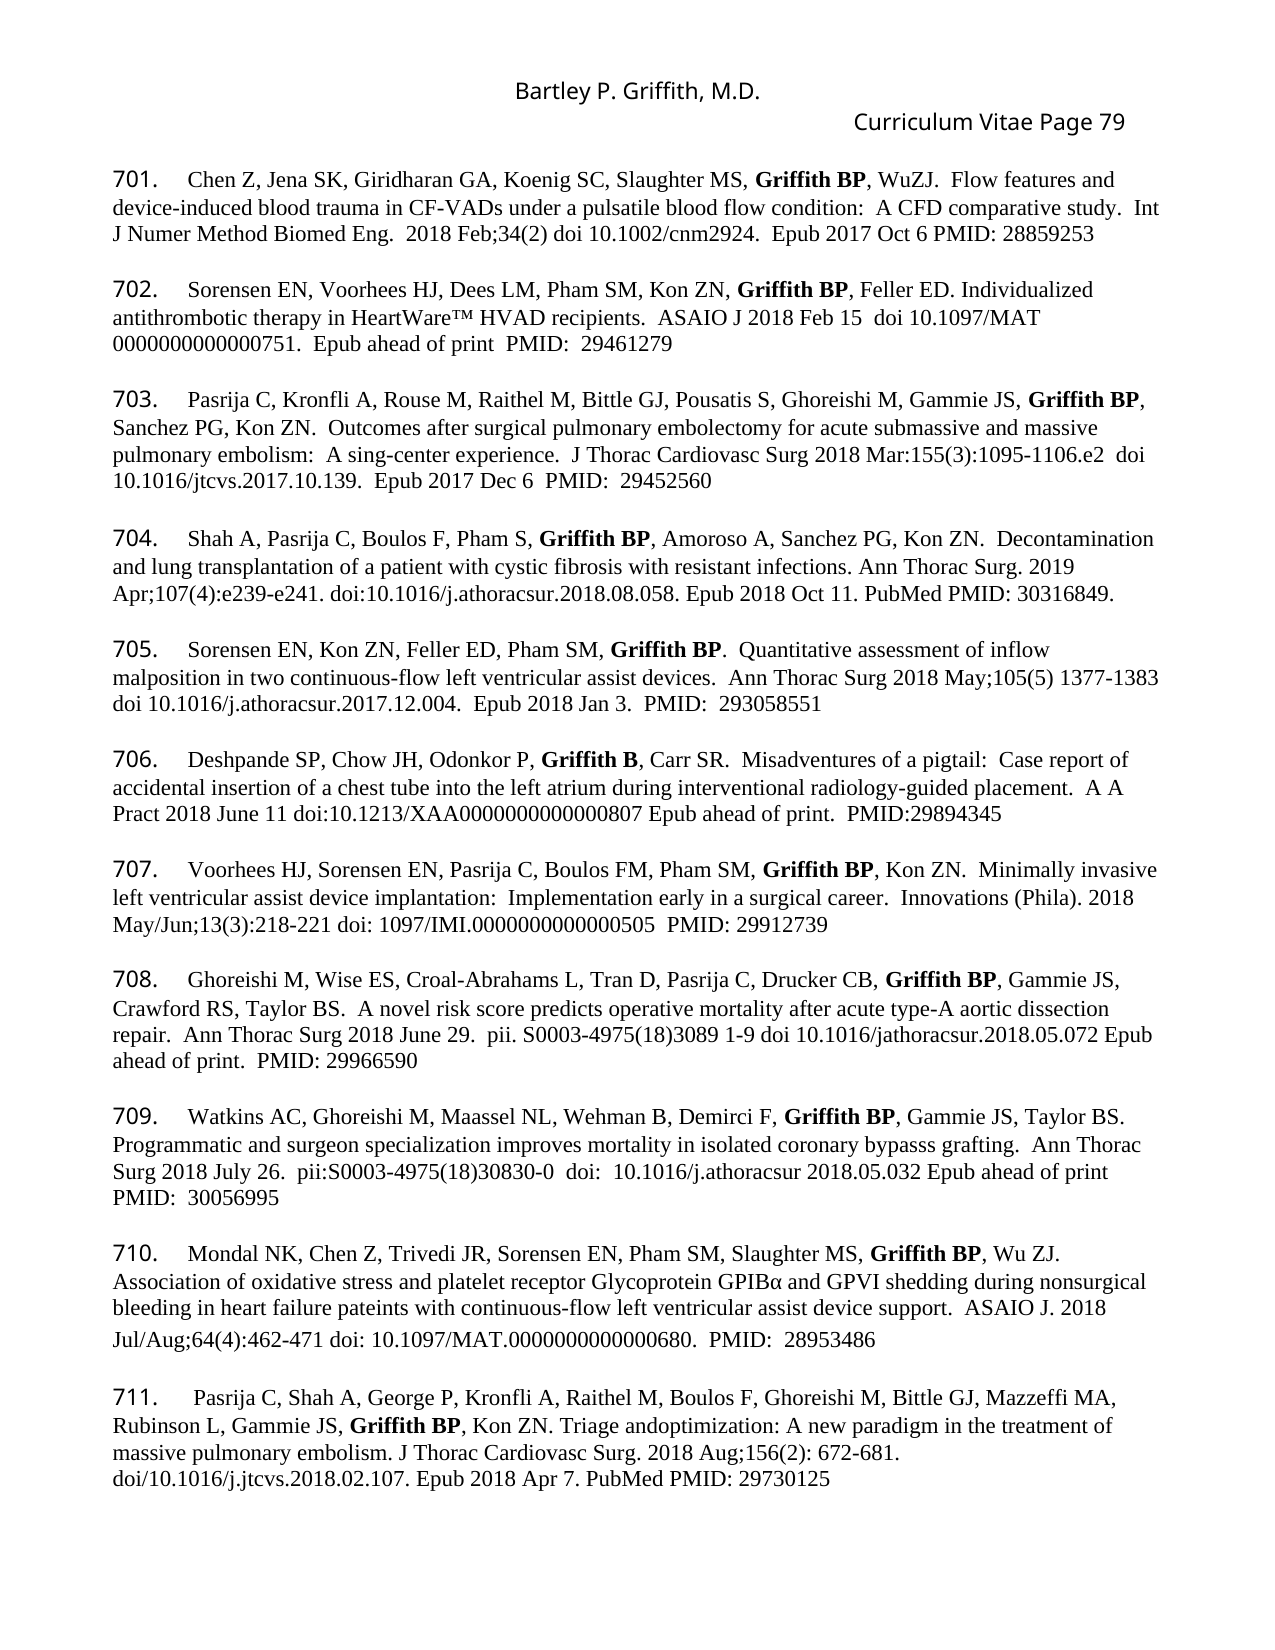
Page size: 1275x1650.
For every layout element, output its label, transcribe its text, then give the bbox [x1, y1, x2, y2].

list Sorensen EN, Voorhees HJ, Dees LM, Pham SM, Kon ZN, Griffith BP, Feller ED. Individualized antithrombotic therapy in HeartWare™ HVAD recipients. ASAIO J 2018 Feb 15 doi 10.1097/MAT 0000000000000751. Epub ahead of print PMID: 29461279 [112, 273, 1162, 357]
list Shah A, Pasrija C, Boulos F, Pham S, Griffith BP, Amoroso A, Sanchez PG, Kon ZN. Decontamination and lung transplantation of a patient with cystic fibrosis with resistant infections. Ann Thorac Surg. 2019 Apr;107(4):e239-e241. doi:10.1016/j.athoracsur.2018.08.058. Epub 2018 Oct 11. PubMed PMID: 30316849. [112, 522, 1162, 606]
list Watkins AC, Ghoreishi M, Maassel NL, Wehman B, Demirci F, Griffith BP, Gammie JS, Taylor BS. Programmatic and surgeon specialization improves mortality in isolated coronary bypasss grafting. Ann Thorac Surg 2018 July 26. pii:S0003-4975(18)30830-0 doi: 10.1016/j.athoracsur 2018.05.032 Epub ahead of print PMID: 30056995 [112, 1100, 1162, 1210]
list Pasrija C, Kronfli A, Rouse M, Raithel M, Bittle GJ, Pousatis S, Ghoreishi M, Gammie JS, Griffith BP, Sanchez PG, Kon ZN. Outcomes after surgical pulmonary embolectomy for acute submassive and massive pulmonary embolism: A sing-center experience. J Thorac Cardiovasc Surg 2018 Mar:155(3):1095-1106.e2 doi 10.1016/jtcvs.2017.10.139. Epub 2017 Dec 6 PMID: 29452560 [112, 383, 1162, 493]
list Voorhees HJ, Sorensen EN, Pasrija C, Boulos FM, Pham SM, Griffith BP, Kon ZN. Minimally invasive left ventricular assist device implantation: Implementation early in a surgical career. Innovations (Phila). 2018 May/Jun;13(3):218-221 doi: 1097/IMI.0000000000000505 PMID: 29912739 [112, 853, 1162, 937]
list Deshpande SP, Chow JH, Odonkor P, Griffith B, Carr SR. Misadventures of a pigtail: Case report of accidental insertion of a chest tube into the left atrium during interventional radiology-guided placement. A A Pract 2018 June 11 doi:10.1213/XAA0000000000000807 Epub ahead of print. PMID:29894345 [112, 743, 1162, 827]
list Pasrija C, Shah A, George P, Kronfli A, Raithel M, Boulos F, Ghoreishi M, Bittle GJ, Mazzeffi MA, Rubinson L, Gammie JS, Griffith BP, Kon ZN. Triage andoptimization: A new paradigm in the treatment of massive pulmonary embolism. J Thorac Cardiovasc Surg. 2018 Aug;156(2): 672-681. doi/10.1016/j.jtcvs.2018.02.107. Epub 2018 Apr 7. PubMed PMID: 29730125 [112, 1381, 1162, 1491]
list Ghoreishi M, Wise ES, Croal-Abrahams L, Tran D, Pasrija C, Drucker CB, Griffith BP, Gammie JS, Crawford RS, Taylor BS. A novel risk score predicts operative mortality after acute type-A aortic dissection repair. Ann Thorac Surg 2018 June 29. pii. S0003-4975(18)3089 1-9 doi 10.1016/jathoracsur.2018.05.072 Epub ahead of print. PMID: 29966590 [112, 963, 1162, 1074]
list Mondal NK, Chen Z, Trivedi JR, Sorensen EN, Pham SM, Slaughter MS, Griffith BP, Wu ZJ. Association of oxidative stress and platelet receptor Glycoprotein GPIBα and GPVI shedding during nonsurgical bleeding in heart failure pateints with continuous-flow left ventricular assist device support. ASAIO J. 2018 Jul/Aug;64(4):462-471 doi: 10.1097/MAT.0000000000000680. PMID: 28953486 [112, 1237, 1162, 1355]
list Sorensen EN, Kon ZN, Feller ED, Pham SM, Griffith BP. Quantitative assessment of inflow malposition in two continuous-flow left ventricular assist devices. Ann Thorac Surg 2018 May;105(5) 1377-1383 doi 10.1016/j.athoracsur.2017.12.004. Epub 2018 Jan 3. PMID: 293058551 [112, 632, 1162, 716]
list Chen Z, Jena SK, Giridharan GA, Koenig SC, Slaughter MS, Griffith BP, WuZJ. Flow features and device-induced blood trauma in CF-VADs under a pulsatile blood flow condition: A CFD comparative study. Int J Numer Method Biomed Eng. 2018 Feb;34(2) doi 10.1002/cnm2924. Epub 2017 Oct 6 PMID: 28859253 [112, 162, 1162, 246]
